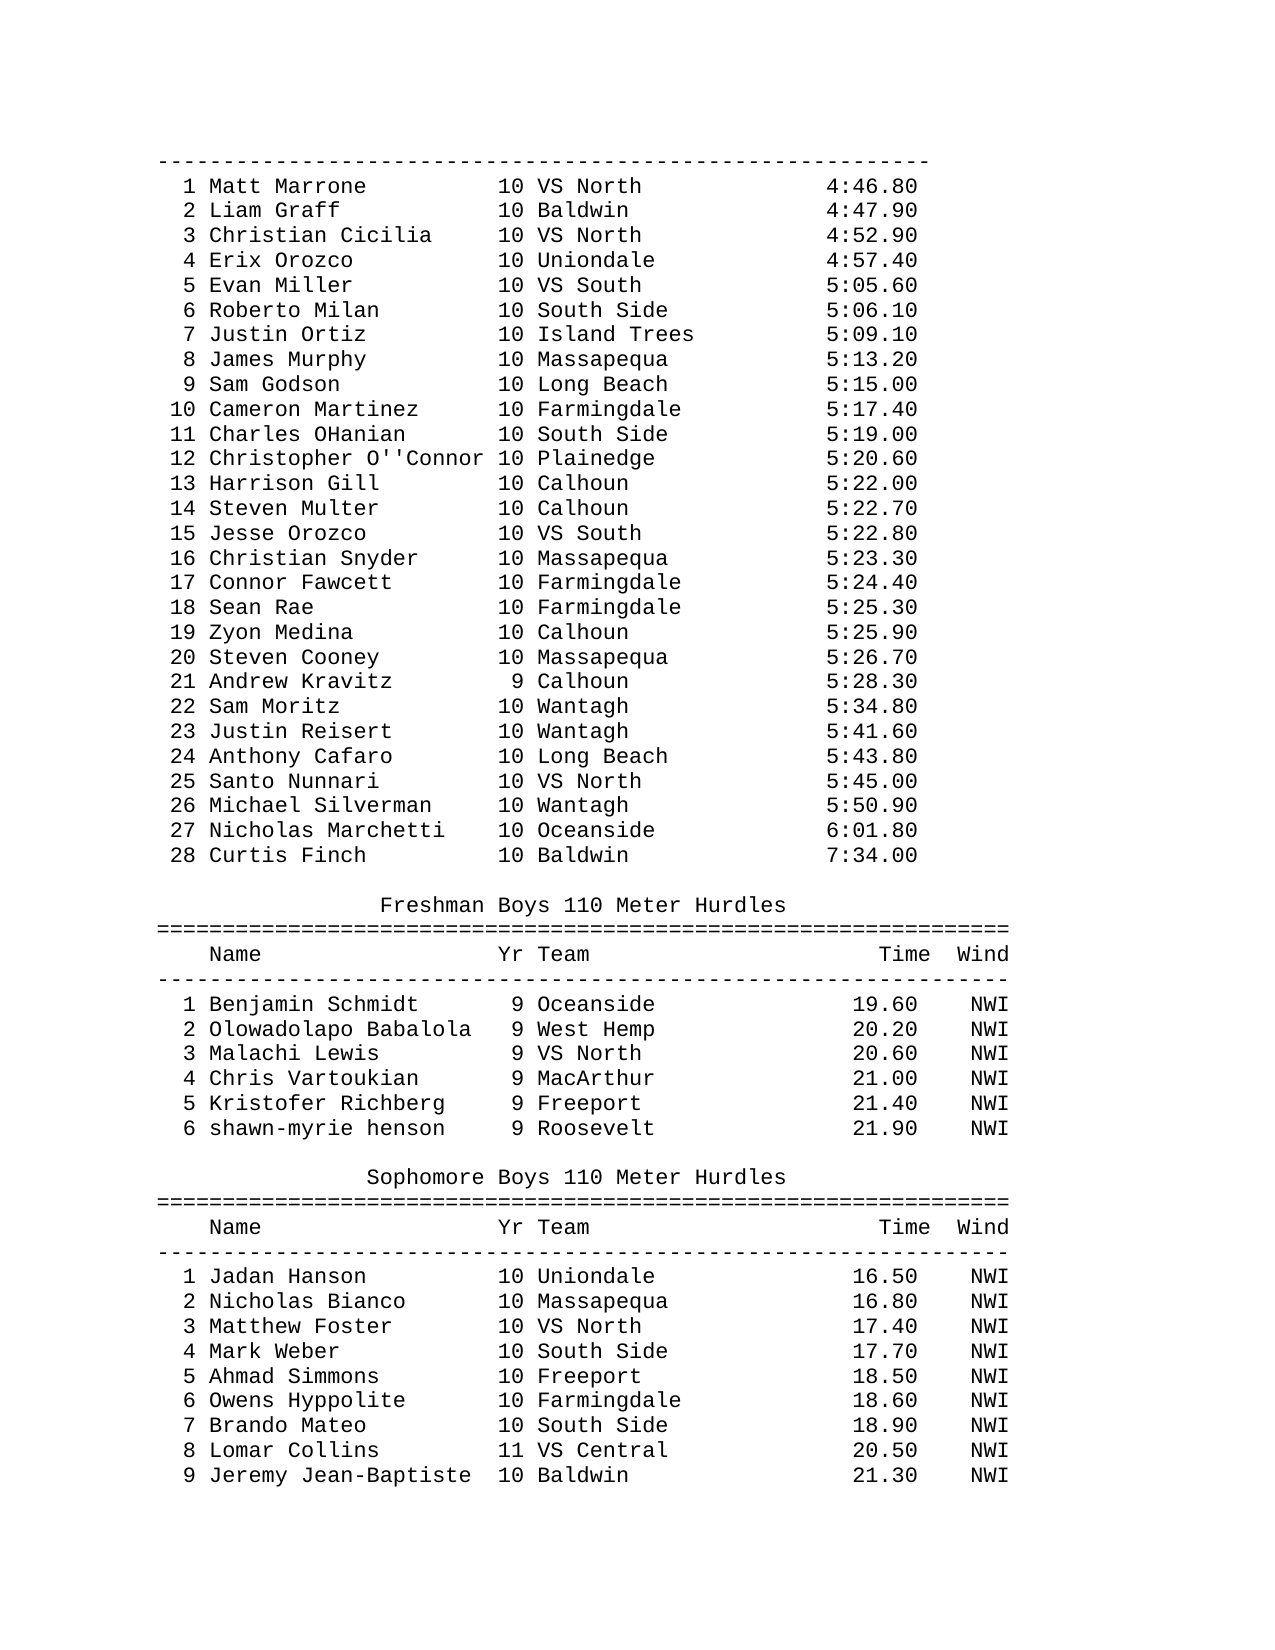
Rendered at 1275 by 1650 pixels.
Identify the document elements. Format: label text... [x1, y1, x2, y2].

text Sophomore Boys 110 Meter Hurdles [156, 1166, 1118, 1191]
text 5 Ahmad Simmons 10 Freeport 18.50 NWI [156, 1365, 1118, 1389]
text 4 Mark Weber 10 South Side 17.70 NWI [156, 1340, 1118, 1365]
text Name Yr Team Time Wind [156, 1216, 1118, 1241]
text 16 Christian Snyder 10 Massapequa 5:23.30 [156, 547, 1118, 571]
text 28 Curtis Finch 10 Baldwin 7:34.00 [156, 844, 1118, 869]
text 18 Sean Rae 10 Farmingdale 5:25.30 [156, 596, 1118, 621]
text 3 Malachi Lewis 9 VS North 20.60 NWI [156, 1042, 1118, 1067]
text 9 Sam Godson 10 Long Beach 5:15.00 [156, 373, 1118, 398]
text 22 Sam Moritz 10 Wantagh 5:34.80 [156, 695, 1118, 720]
text 25 Santo Nunnari 10 VS North 5:45.00 [156, 770, 1118, 794]
text 2 Nicholas Bianco 10 Massapequa 16.80 NWI [156, 1290, 1118, 1315]
text 13 Harrison Gill 10 Calhoun 5:22.00 [156, 472, 1118, 497]
text ================================================================= [156, 1191, 1118, 1216]
text 8 Lomar Collins 11 VS Central 20.50 NWI [156, 1439, 1118, 1464]
text Freshman Boys 110 Meter Hurdles [156, 894, 1118, 918]
text ----------------------------------------------------------------- [156, 968, 1118, 993]
text 5 Kristofer Richberg 9 Freeport 21.40 NWI [156, 1092, 1118, 1117]
text 3 Matthew Foster 10 VS North 17.40 NWI [156, 1315, 1118, 1340]
text 6 Owens Hyppolite 10 Farmingdale 18.60 NWI [156, 1389, 1118, 1414]
text 14 Steven Multer 10 Calhoun 5:22.70 [156, 497, 1118, 522]
text 6 Roberto Milan 10 South Side 5:06.10 [156, 299, 1118, 323]
text 1 Matt Marrone 10 VS North 4:46.80 [156, 175, 1118, 199]
text 4 Erix Orozco 10 Uniondale 4:57.40 [156, 249, 1118, 274]
text 27 Nicholas Marchetti 10 Oceanside 6:01.80 [156, 819, 1118, 844]
text 11 Charles OHanian 10 South Side 5:19.00 [156, 423, 1118, 447]
text 19 Zyon Medina 10 Calhoun 5:25.90 [156, 621, 1118, 646]
text 9 Jeremy Jean-Baptiste 10 Baldwin 21.30 NWI [156, 1464, 1118, 1489]
text 21 Andrew Kravitz 9 Calhoun 5:28.30 [156, 671, 1118, 695]
text ================================================================= [156, 918, 1118, 943]
text 15 Jesse Orozco 10 VS South 5:22.80 [156, 522, 1118, 547]
text 4 Chris Vartoukian 9 MacArthur 21.00 NWI [156, 1067, 1118, 1092]
text 3 Christian Cicilia 10 VS North 4:52.90 [156, 224, 1118, 249]
text ----------------------------------------------------------------- [156, 1241, 1118, 1266]
text 7 Brando Mateo 10 South Side 18.90 NWI [156, 1414, 1118, 1439]
text 24 Anthony Cafaro 10 Long Beach 5:43.80 [156, 745, 1118, 770]
text 26 Michael Silverman 10 Wantagh 5:50.90 [156, 794, 1118, 819]
text Name Yr Team Time Wind [156, 943, 1118, 968]
text 1 Benjamin Schmidt 9 Oceanside 19.60 NWI [156, 993, 1118, 1018]
text 5 Evan Miller 10 VS South 5:05.60 [156, 274, 1118, 299]
text 17 Connor Fawcett 10 Farmingdale 5:24.40 [156, 571, 1118, 596]
text 10 Cameron Martinez 10 Farmingdale 5:17.40 [156, 398, 1118, 423]
text 20 Steven Cooney 10 Massapequa 5:26.70 [156, 646, 1118, 671]
text 23 Justin Reisert 10 Wantagh 5:41.60 [156, 720, 1118, 745]
text 7 Justin Ortiz 10 Island Trees 5:09.10 [156, 323, 1118, 348]
text 6 shawn-myrie henson 9 Roosevelt 21.90 NWI [156, 1117, 1118, 1142]
text ----------------------------------------------------------- [156, 150, 1118, 175]
text 12 Christopher O''Connor 10 Plainedge 5:20.60 [156, 447, 1118, 472]
text 2 Liam Graff 10 Baldwin 4:47.90 [156, 199, 1118, 224]
text 1 Jadan Hanson 10 Uniondale 16.50 NWI [156, 1266, 1118, 1290]
text 8 James Murphy 10 Massapequa 5:13.20 [156, 348, 1118, 373]
text 2 Olowadolapo Babalola 9 West Hemp 20.20 NWI [156, 1018, 1118, 1042]
